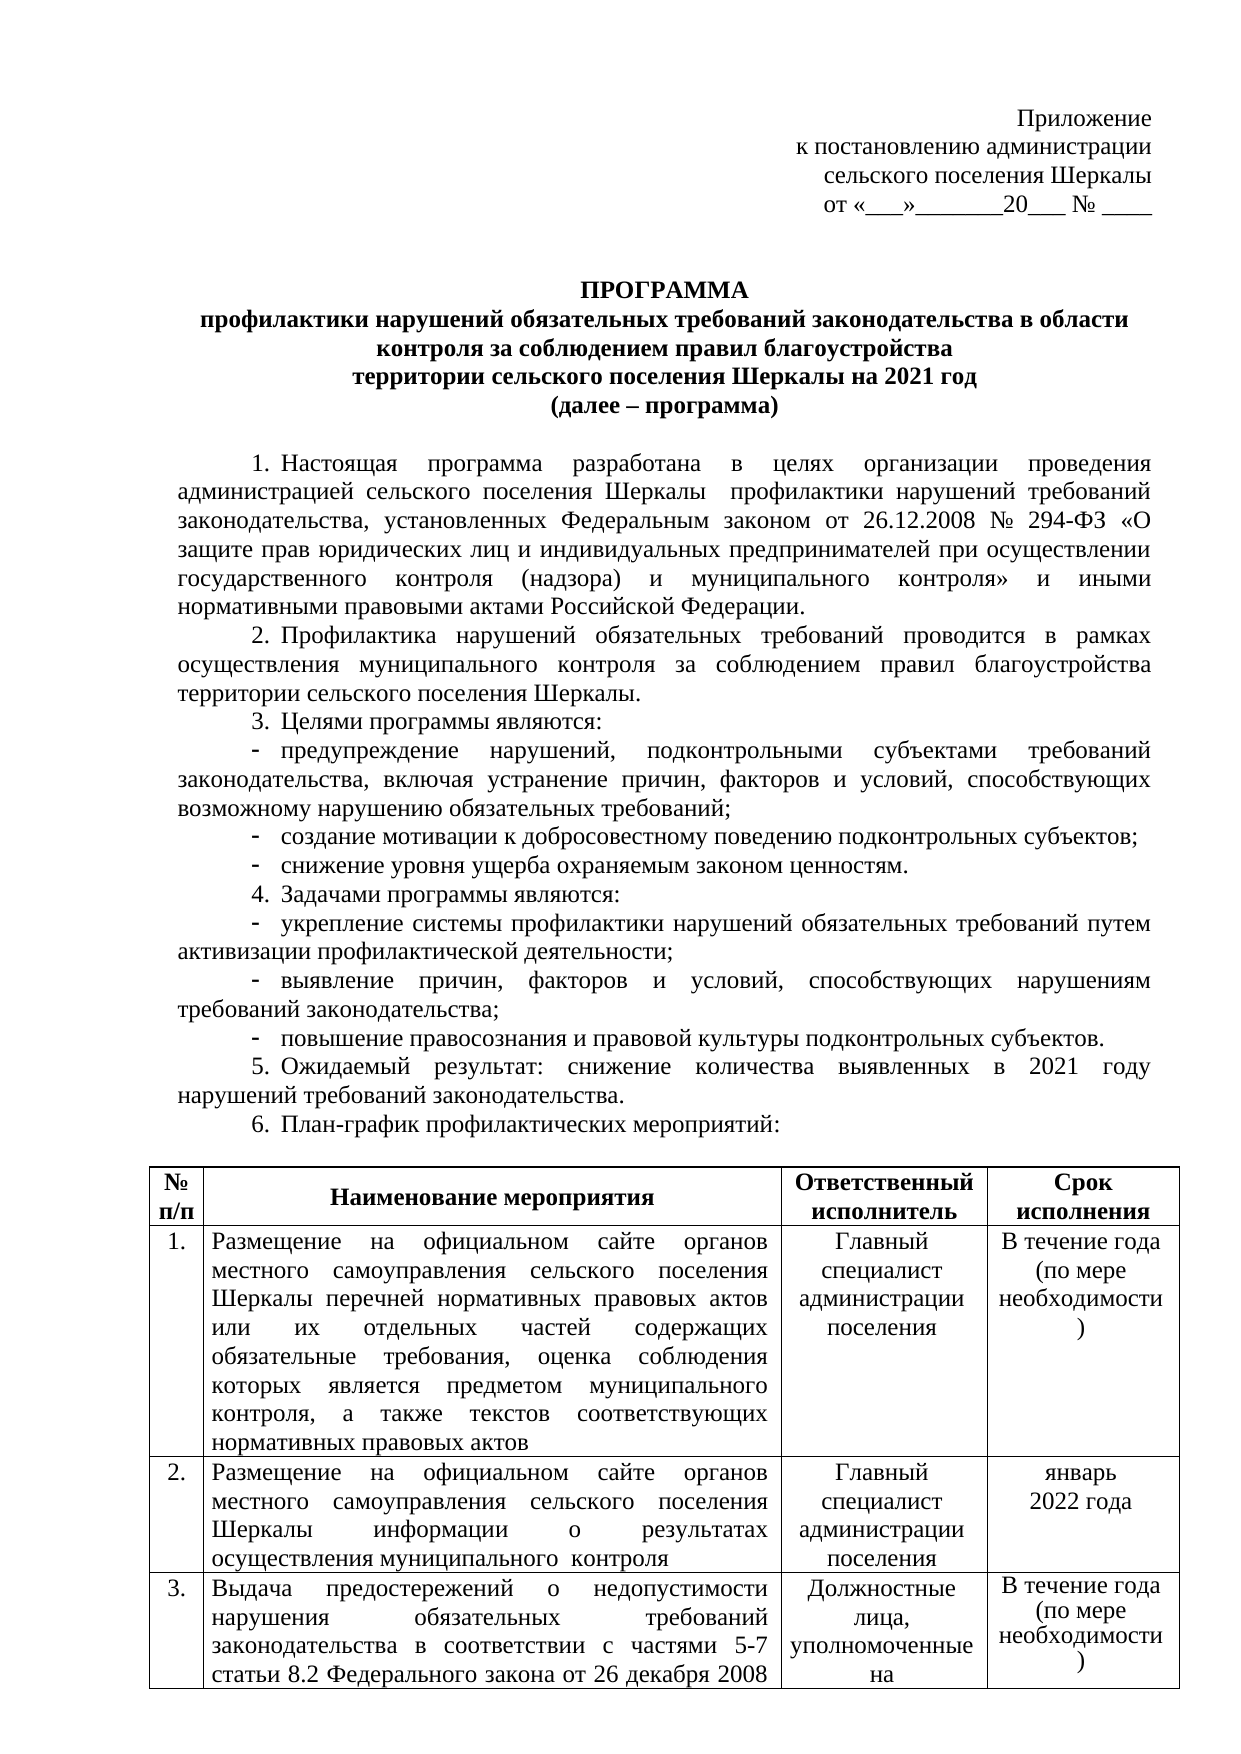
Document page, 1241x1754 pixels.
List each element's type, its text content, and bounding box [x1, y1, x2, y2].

list Профилактика нарушений обязательных требований проводится в рамках осуществления муниципального контроля за соблюдением правил благоустройства территории сельского поселения Шеркалы. [177, 620, 1152, 706]
table_cell Размещение на официальном сайте органов местного самоуправления сельского поселения Шеркалы перечней нормативных правовых актов или их отдельных частей содержащих обязательные требования, оценка соблюдения которых является предметом муниципального контроля, а также текстов соответствующих нормативных правовых актов [204, 1226, 781, 1456]
text Приложение [758, 103, 1152, 131]
table_cell 1. [150, 1226, 203, 1456]
table_header Срок исполнения [988, 1168, 1179, 1225]
list Ожидаемый результат: снижение количества выявленных в 2021 году нарушений требований законодательства. [177, 1051, 1152, 1109]
text (далее – программа) [177, 390, 1152, 419]
text ПРОГРАММА [177, 275, 1152, 304]
text сельского поселения Шеркалы [177, 160, 1152, 189]
table_cell Главный специалист администрации поселения [782, 1457, 987, 1572]
table_header Ответственный исполнитель [782, 1168, 987, 1225]
text от «___»_______20___ № ____ [177, 189, 1152, 218]
table_cell 3. [150, 1573, 203, 1688]
text к постановлению администрации [177, 131, 1152, 160]
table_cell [204, 1573, 781, 1688]
list выявление причин, факторов и условий, способствующих нарушениям требований законодательства; [177, 965, 1152, 1023]
table_cell В течение года (по мере необходимости) [988, 1226, 1179, 1456]
list Задачами программы являются: [177, 879, 1152, 908]
table_cell Главный специалист администрации поселения [782, 1226, 987, 1456]
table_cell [988, 1573, 1179, 1688]
table_cell Размещение на официальном сайте органов местного самоуправления сельского поселения Шеркалы информации о результатах осуществления муниципального контроля [204, 1457, 781, 1572]
table_header № п/п [150, 1168, 203, 1225]
text территории сельского поселения Шеркалы на 2021 год [177, 361, 1152, 390]
list укрепление системы профилактики нарушений обязательных требований путем активизации профилактической деятельности; [177, 908, 1152, 965]
table_cell январь 2022 года [988, 1457, 1179, 1572]
list Настоящая программа разработана в целях организации проведения администрацией сельского поселения Шеркалы профилактики нарушений требований законодательства, установленных Федеральным законом от 26.12.2008 № 294-ФЗ «О защите прав юридических лиц и индивидуальных предпринимателей при осуществлении государственного контроля (надзора) и муниципального контроля» и иными нормативными правовыми актами Российской Федерации. [177, 448, 1152, 620]
list Целями программы являются: [177, 706, 1152, 735]
table_header Наименование мероприятия [204, 1168, 781, 1225]
list повышение правосознания и правовой культуры подконтрольных субъектов. [177, 1023, 1152, 1051]
table_cell 2. [150, 1457, 203, 1572]
list План-график профилактических мероприятий: [177, 1109, 1152, 1138]
list предупреждение нарушений, подконтрольными субъектами требований законодательства, включая устранение причин, факторов и условий, способствующих возможному нарушению обязательных требований; [177, 735, 1152, 821]
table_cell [782, 1573, 987, 1688]
list создание мотивации к добросовестному поведению подконтрольных субъектов; [177, 821, 1152, 850]
list снижение уровня ущерба охраняемым законом ценностям. [177, 850, 1152, 879]
text профилактики нарушений обязательных требований законодательства в области контроля за соблюдением правил благоустройства [177, 304, 1152, 361]
